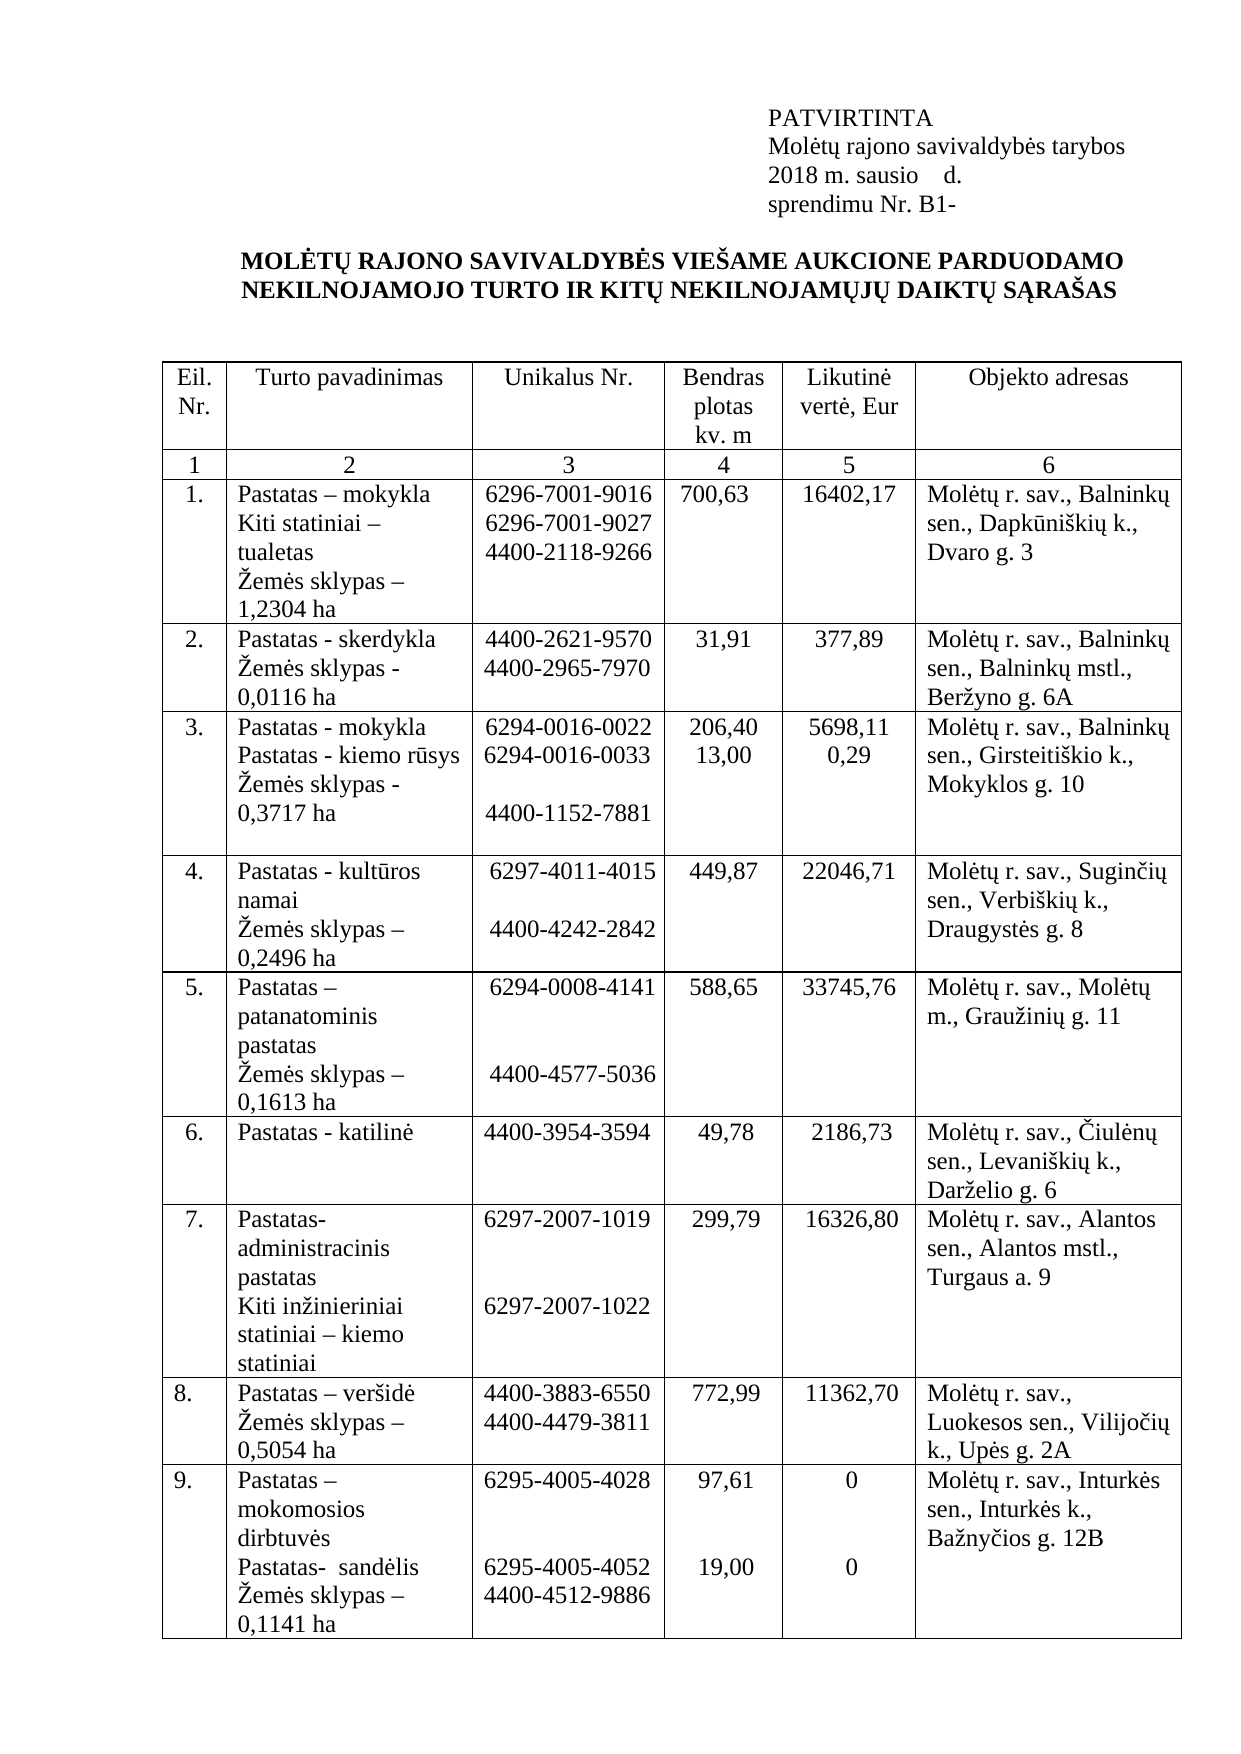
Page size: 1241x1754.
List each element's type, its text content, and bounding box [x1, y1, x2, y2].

table_header Eil. Nr. [163, 363, 226, 449]
table_header Turto pavadinimas [227, 363, 472, 449]
table_cell 6297-2007-1019 6297-2007-1022 [473, 1205, 664, 1377]
table_cell 3 [473, 450, 664, 478]
table_cell 4. [163, 856, 226, 971]
text 2018 m. sausio d. [768, 160, 1181, 189]
table_cell 97,61 19,00 [665, 1465, 782, 1638]
table_cell 206,40 13,00 [665, 712, 782, 855]
table_cell Molėtų r. sav., Balninkų sen., Girsteitiškio k., Mokyklos g. 10 [916, 712, 1181, 855]
table_cell 2 [227, 450, 472, 478]
table_cell Pastatas – patanatominis pastatas Žemės sklypas – 0,1613 ha [227, 973, 472, 1116]
text MOLĖTŲ RAJONO SAVIVALDYBĖS VIEŠAME AUKCIONE PARDUODAMO NEKILNOJAMOJO TURTO IR KITŲ NEKILNOJAMŲJŲ DAIKTŲ SĄRAŠAS [177, 246, 1181, 304]
table_cell 16402,17 [783, 480, 915, 623]
table_cell Molėtų r. sav., Balninkų sen., Dapkūniškių k., Dvaro g. 3 [916, 480, 1181, 623]
table_cell Pastatas - skerdykla Žemės sklypas - [227, 624, 472, 711]
text sprendimu Nr. B1- [768, 189, 1181, 218]
table_cell 6. [163, 1117, 226, 1203]
table_cell 6 [916, 450, 1181, 478]
table_cell 8. [163, 1378, 226, 1464]
table_cell 6296-7001-9016 6296-7001-9027 4400-2118-9266 [473, 480, 664, 623]
text Molėtų rajono savivaldybės tarybos [768, 131, 1181, 160]
table_header Unikalus Nr. [473, 363, 664, 449]
table_cell Pastatas- administracinis pastatas Kiti inžinieriniai statiniai – kiemo statiniai [227, 1205, 472, 1377]
table_cell 22046,71 [783, 856, 915, 971]
table_cell 6297-4011-4015 4400-4242-2842 [473, 856, 664, 971]
table_cell 588,65 [665, 973, 782, 1116]
table_cell Pastatas – mokykla Kiti statiniai – tualetas Žemės sklypas – 1,2304 ha [227, 480, 472, 623]
table_cell Molėtų r. sav., Suginčių sen., Verbiškių k., Draugystės g. 8 [916, 856, 1181, 971]
table_header Likutinė vertė, Eur [783, 363, 915, 449]
table_cell 6294-0008-4141 4400-4577-5036 [473, 973, 664, 1116]
table_header Bendras plotas kv. m [665, 363, 782, 449]
table_cell 5698,11 0,29 [783, 712, 915, 855]
table_cell Pastatas – mokomosios dirbtuvės Pastatas- sandėlis Žemės sklypas – 0,1141 ha [227, 1465, 472, 1638]
table_cell Molėtų r. sav., Čiulėnų sen., Levaniškių k., Darželio g. 6 [916, 1117, 1181, 1203]
table_cell 6295-4005-4028 6295-4005-4052 4400-4512-9886 [473, 1465, 664, 1638]
table_cell 2. [163, 624, 226, 711]
table_cell 11362,70 [783, 1378, 915, 1464]
text PATVIRTINTA [768, 103, 1181, 131]
table_cell 772,99 [665, 1378, 782, 1464]
table_cell Molėtų r. sav., Luokesos sen., Vilijočių k., Upės g. 2A [916, 1378, 1181, 1464]
table_cell 4400-2621-9570 4400-2965-7970 [473, 624, 664, 711]
table_cell 0 0 [783, 1465, 915, 1638]
table_cell 1. [163, 480, 226, 623]
table_cell Molėtų r. sav., Alantos sen., Alantos mstl., Turgaus a. 9 [916, 1205, 1181, 1377]
table_header Objekto adresas [916, 363, 1181, 449]
table_cell Pastatas - mokykla Pastatas - kiemo rūsys Žemės sklypas - [227, 712, 472, 855]
table_cell 33745,76 [783, 973, 915, 1116]
table_cell 299,79 [665, 1205, 782, 1377]
table_cell Molėtų r. sav., Balninkų sen., Balninkų mstl., Beržyno g. 6A [916, 624, 1181, 711]
table_cell 3. [163, 712, 226, 855]
table_cell 7. [163, 1205, 226, 1377]
table_cell 449,87 [665, 856, 782, 971]
table_cell 49,78 [665, 1117, 782, 1203]
table_cell 2186,73 [783, 1117, 915, 1203]
table_cell 9. [163, 1465, 226, 1638]
table_cell 377,89 [783, 624, 915, 711]
table_cell 16326,80 [783, 1205, 915, 1377]
table_cell 5 [783, 450, 915, 478]
table_cell 5. [163, 973, 226, 1116]
table_cell 31,91 [665, 624, 782, 711]
table_cell 4 [665, 450, 782, 478]
table_cell Pastatas - katilinė [227, 1117, 472, 1203]
table_cell Molėtų r. sav., Molėtų m., Graužinių g. 11 [916, 973, 1181, 1116]
table_cell 4400-3883-6550 4400-4479-3811 [473, 1378, 664, 1464]
table_cell 700,63 [665, 480, 782, 623]
table_cell Pastatas - kultūros namai Žemės sklypas – 0,2496 ha [227, 856, 472, 971]
table_cell 6294-0016-0022 6294-0016-0033 4400-1152-7881 [473, 712, 664, 855]
table_cell Molėtų r. sav., Inturkės sen., Inturkės k., Bažnyčios g. 12B [916, 1465, 1181, 1638]
table_cell Pastatas – veršidė Žemės sklypas – 0,5054 ha [227, 1378, 472, 1464]
table_cell 1 [163, 450, 226, 478]
table_cell 4400-3954-3594 [473, 1117, 664, 1203]
